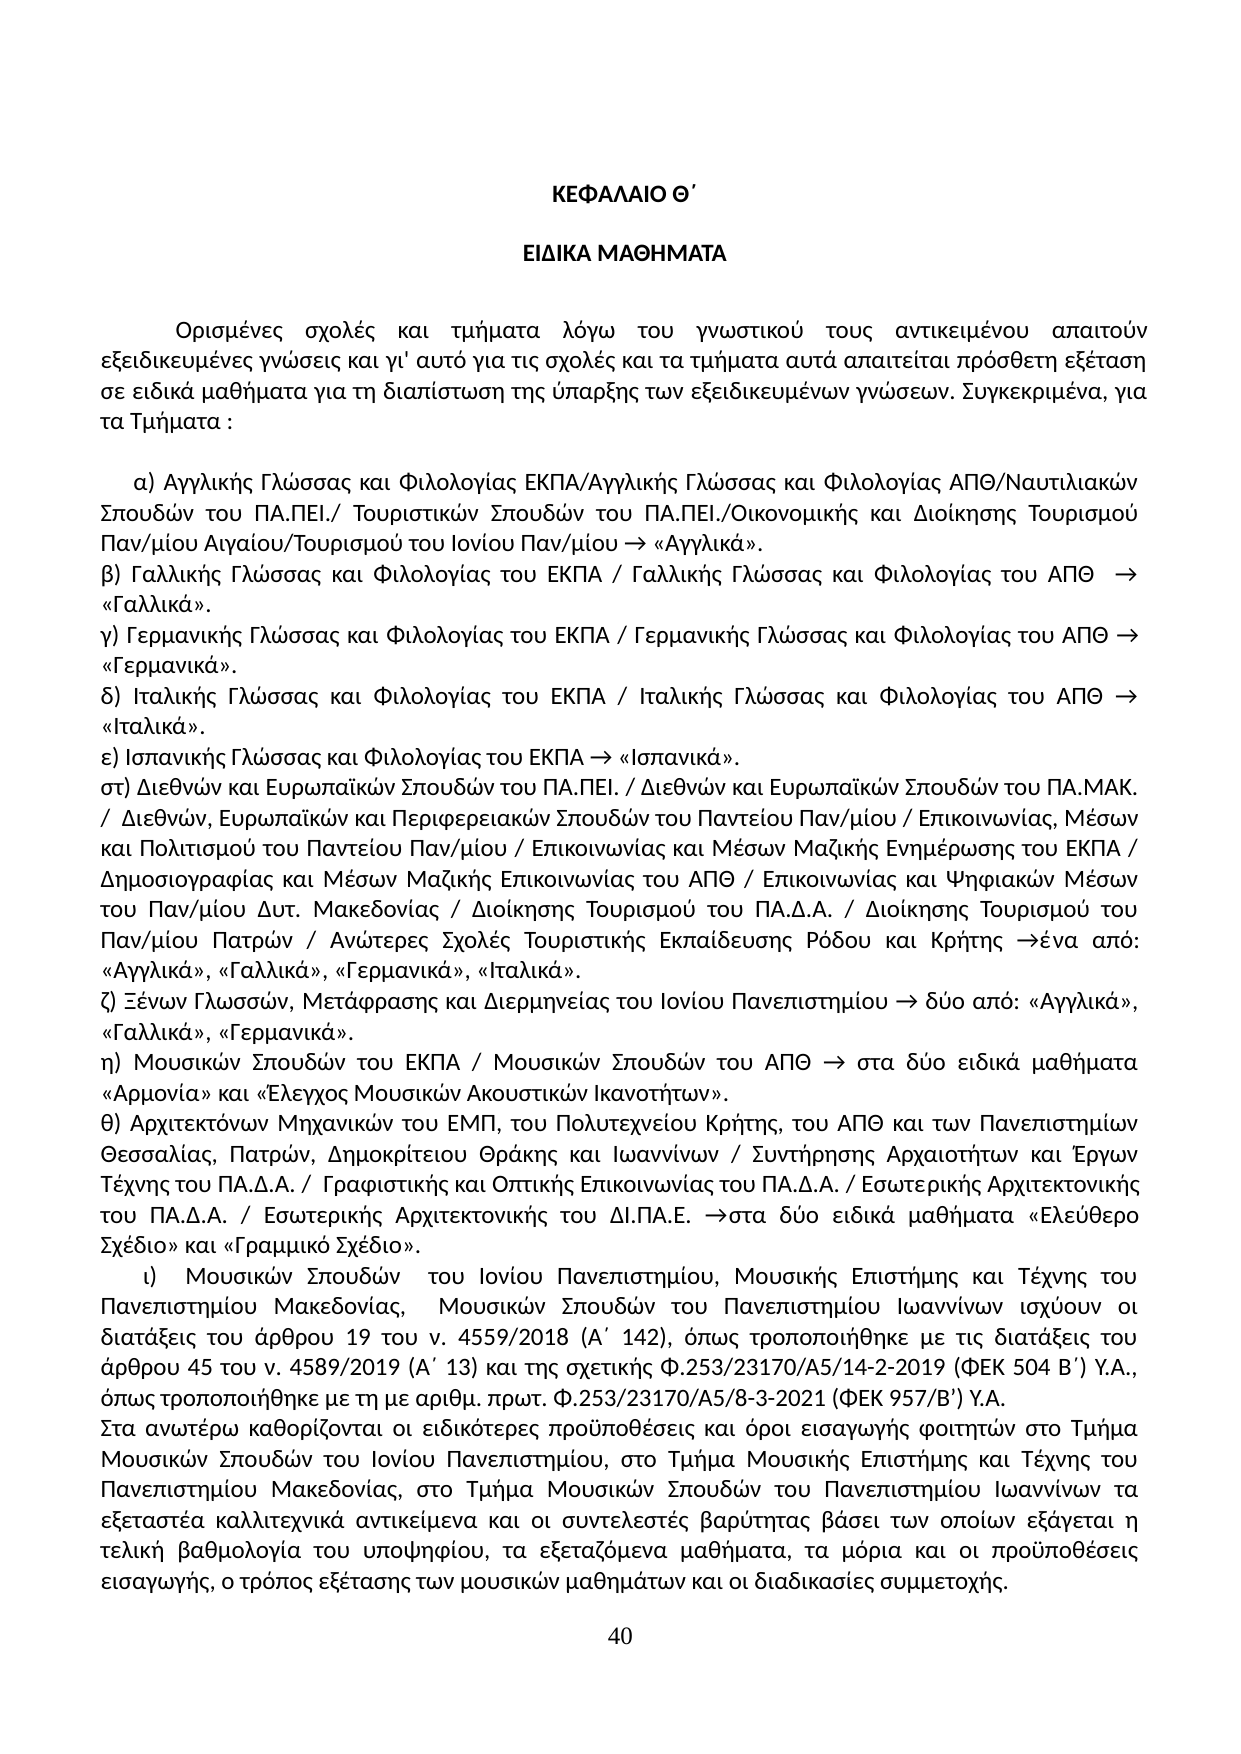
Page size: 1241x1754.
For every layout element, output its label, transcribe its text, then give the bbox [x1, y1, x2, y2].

text ΕΙΔΙΚΑ ΜΑΘΗΜΑΤΑ [100, 237, 1149, 268]
text ι) Μουσικών Σπουδών του Ιονίου Πανεπιστημίου, Μουσικής Επιστήμης και Τέχνης του Πανεπιστημίου Μακεδονίας, Μουσικών Σπουδών του Πανεπιστημίου Ιωαννίνων ισχύουν οι διατάξεις του άρθρου 19 του ν. 4559/2018 (Α΄ 142), όπως τροποποιήθηκε με τις διατάξεις του άρθρου 45 του ν. 4589/2019 (Α΄ 13) και της σχετικής Φ.253/23170/Α5/14-2-2019 (ΦΕΚ 504 Β΄) Υ.Α., όπως τροποποιήθηκε με τη με αριθμ. πρωτ. Φ.253/23170/Α5/8-3-2021 (ΦΕΚ 957/Β’) Υ.Α. [100, 1260, 1140, 1412]
text α) Αγγλικής Γλώσσας και Φιλολογίας ΕΚΠΑ/Αγγλικής Γλώσσας και Φιλολογίας ΑΠΘ/Ναυτιλιακών Σπουδών του ΠΑ.ΠΕΙ./ Τουριστικών Σπουδών του ΠΑ.ΠΕΙ./Οικονομικής και Διοίκησης Τουρισμού Παν/μίου Αιγαίου/Τουρισμού του Ιονίου Παν/μίου → «Αγγλικά». [100, 466, 1140, 558]
text γ) Γερμανικής Γλώσσας και Φιλολογίας του ΕΚΠΑ / Γερμανικής Γλώσσας και Φιλολογίας του ΑΠΘ → «Γερμανικά». [100, 619, 1140, 680]
text η) Μουσικών Σπουδών του ΕΚΠΑ / Μουσικών Σπουδών του ΑΠΘ → στα δύο ειδικά μαθήματα «Αρμονία» και «Έλεγχος Μουσικών Ακουστικών Ικανοτήτων». [100, 1046, 1140, 1107]
text ε) Ισπανικής Γλώσσας και Φιλολογίας του ΕΚΠΑ → «Ισπανικά». [100, 741, 1140, 772]
text στ) Διεθνών και Ευρωπαϊκών Σπουδών του ΠΑ.ΠΕΙ. / Διεθνών και Ευρωπαϊκών Σπουδών του ΠΑ.ΜΑΚ. / Διεθνών, Ευρωπαϊκών και Περιφερειακών Σπουδών του Παντείου Παν/μίου / Επικοινωνίας, Μέσων και Πολιτισμού του Παντείου Παν/μίου / Επικοινωνίας και Μέσων Μαζικής Ενημέρωσης του ΕΚΠΑ / Δημοσιογραφίας και Μέσων Μαζικής Επικοινωνίας του ΑΠΘ / Επικοινωνίας και Ψηφιακών Μέσων του Παν/μίου Δυτ. Μακεδονίας / Διοίκησης Τουρισμού του ΠΑ.Δ.Α. / Διοίκησης Τουρισμού του Παν/μίου Πατρών / Ανώτερες Σχολές Τουριστικής Εκπαίδευσης Ρόδου και Κρήτης →ένα από: «Αγγλικά», «Γαλλικά», «Γερμανικά», «Ιταλικά». [100, 772, 1140, 985]
text θ) Αρχιτεκτόνων Μηχανικών του ΕΜΠ, του Πολυτεχνείου Κρήτης, του ΑΠΘ και των Πανεπιστημίων Θεσσαλίας, Πατρών, Δημοκρίτειου Θράκης και Ιωαννίνων / Συντήρησης Αρχαιοτήτων και Έργων Τέχνης του ΠΑ.Δ.Α. / Γραφιστικής και Οπτικής Επικοινωνίας του ΠΑ.Δ.Α. / Εσωτερικής Αρχιτεκτονικής του ΠΑ.Δ.Α. / Εσωτερικής Αρχιτεκτονικής του ΔΙ.ΠΑ.Ε. →στα δύο ειδικά μαθήματα «Ελεύθερο Σχέδιο» και «Γραμμικό Σχέδιο». [100, 1107, 1140, 1260]
text ζ) Ξένων Γλωσσών, Μετάφρασης και Διερμηνείας του Ιονίου Πανεπιστημίου → δύο από: «Αγγλικά», «Γαλλικά», «Γερμανικά». [100, 985, 1140, 1046]
text δ) Ιταλικής Γλώσσας και Φιλολογίας του ΕΚΠΑ / Ιταλικής Γλώσσας και Φιλολογίας του ΑΠΘ → «Ιταλικά». [100, 680, 1140, 741]
text ΚΕΦΑΛΑΙΟ Θ΄ [100, 178, 1149, 208]
text β) Γαλλικής Γλώσσας και Φιλολογίας του ΕΚΠΑ / Γαλλικής Γλώσσας και Φιλολογίας του ΑΠΘ → «Γαλλικά». [100, 558, 1140, 619]
text Ορισμένες σχολές και τμήματα λόγω του γνωστικού τους αντικειμένου απαιτούν εξειδικευμένες γνώσεις και γι' αυτό για τις σχολές και τα τμήματα αυτά απαιτείται πρόσθετη εξέταση σε ειδικά μαθήματα για τη διαπίστωση της ύπαρξης των εξειδικευμένων γνώσεων. Συγκεκριμένα, για τα Τμήματα : [100, 314, 1149, 436]
text Στα ανωτέρω καθορίζονται οι ειδικότερες προϋποθέσεις και όροι εισαγωγής φοιτητών στο Τμήμα Μουσικών Σπουδών του Ιονίου Πανεπιστημίου, στο Τμήμα Μουσικής Επιστήμης και Τέχνης του Πανεπιστημίου Μακεδονίας, στο Τμήμα Μουσικών Σπουδών του Πανεπιστημίου Ιωαννίνων τα εξεταστέα καλλιτεχνικά αντικείμενα και οι συντελεστές βαρύτητας βάσει των οποίων εξάγεται η τελική βαθμολογία του υποψηφίου, τα εξεταζόμενα μαθήματα, τα μόρια και οι προϋποθέσεις εισαγωγής, ο τρόπος εξέτασης των μουσικών μαθημάτων και οι διαδικασίες συμμετοχής. [100, 1412, 1140, 1596]
